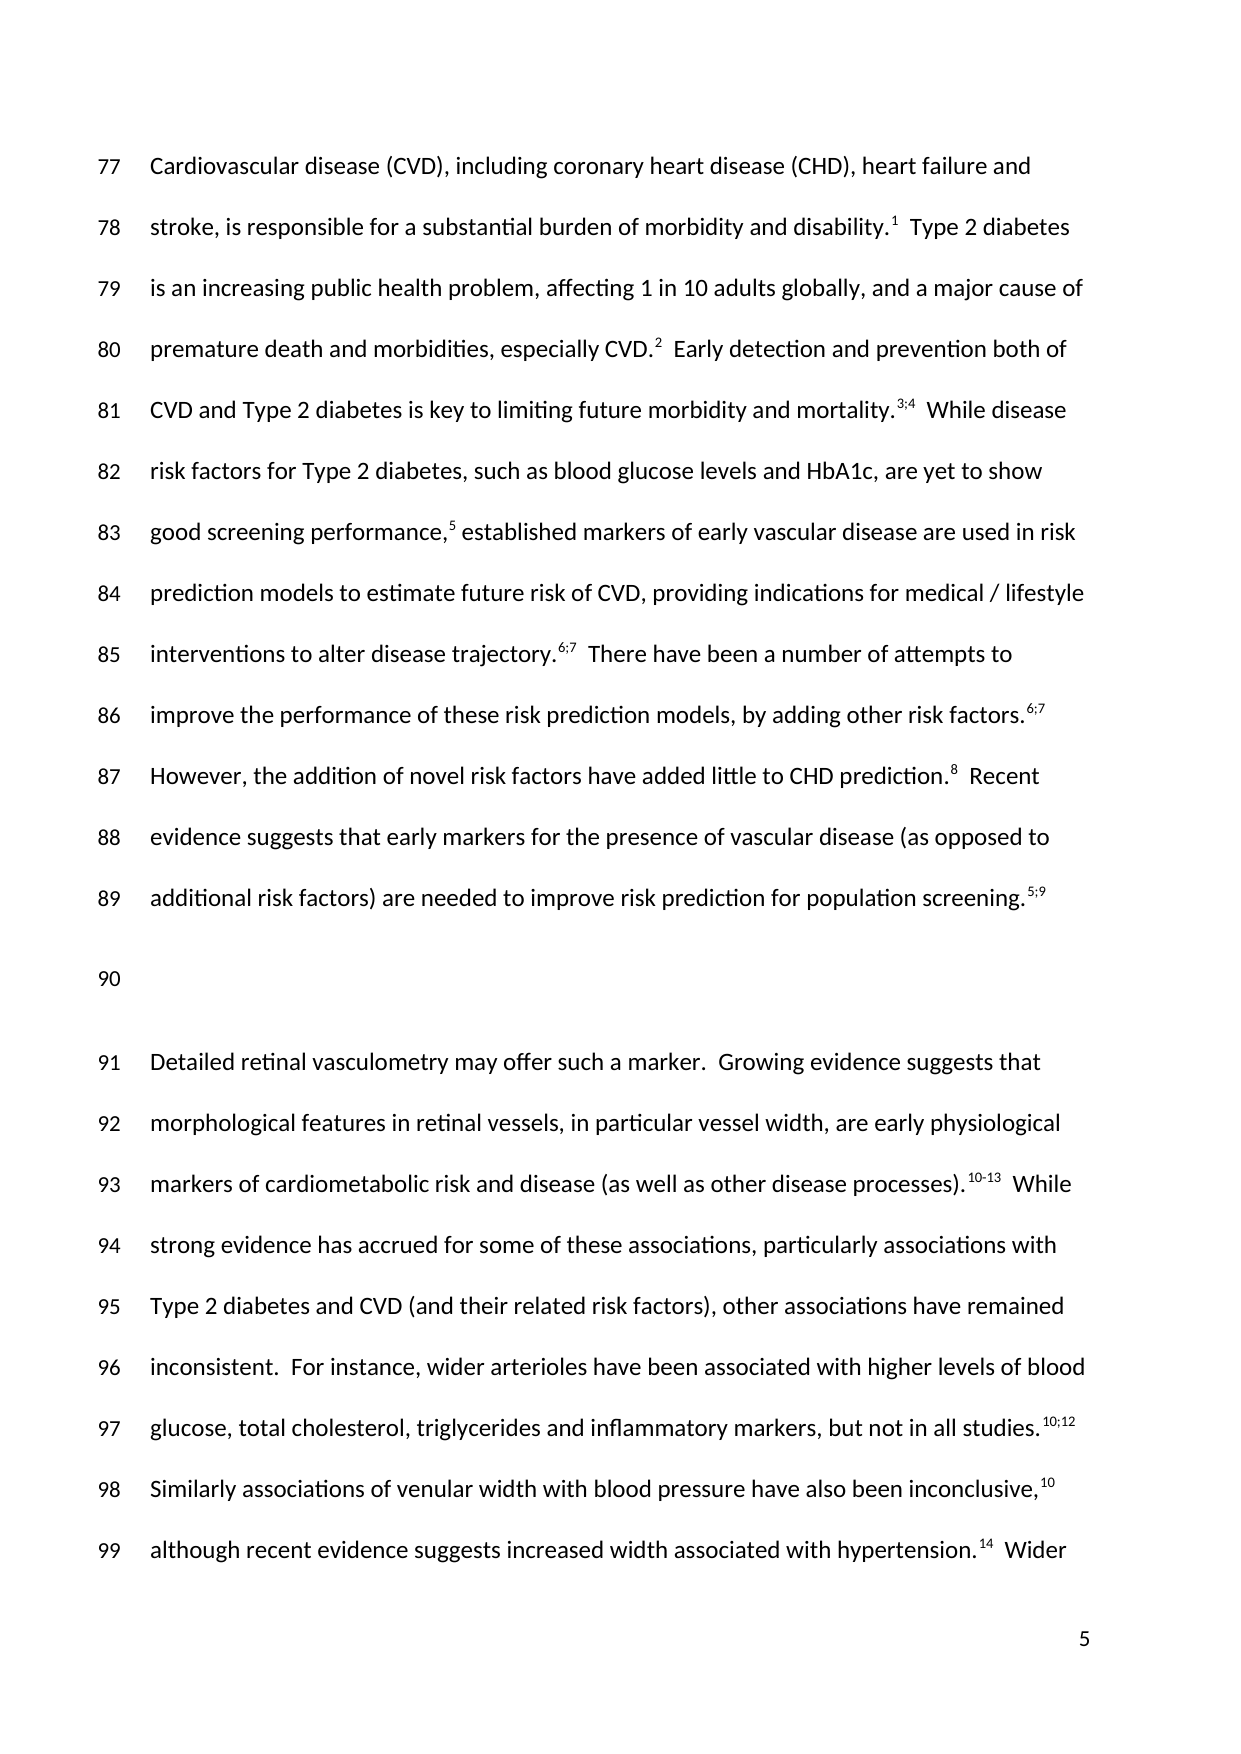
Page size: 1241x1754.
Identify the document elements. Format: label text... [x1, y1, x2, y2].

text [150, 1046, 1090, 1565]
text Cardiovascular disease (CVD), including coronary heart disease (CHD), heart failure and stroke, is responsible for a substantial burden of morbidity and disability.1 Type 2 diabetes is an increasing public health problem, affecting 1 in 10 adults globally, and a major cause of premature death and morbidities, especially CVD.2 Early detection and prevention both of CVD and Type 2 diabetes is key to limiting future morbidity and mortality.3;4 While disease risk factors for Type 2 diabetes, such as blood glucose levels and HbA1c, are yet to show good screening performance,5 established markers of early vascular disease are used in risk prediction models to estimate future risk of CVD, providing indications for medical / lifestyle interventions to alter disease trajectory.6;7 There have been a number of attempts to improve the performance of these risk prediction models, by adding other risk factors.6;7 However, the addition of novel risk factors have added little to CHD prediction.8 Recent evidence suggests that early markers for the presence of vascular disease (as opposed to additional risk factors) are needed to improve risk prediction for population screening.5;9 [150, 150, 1090, 913]
